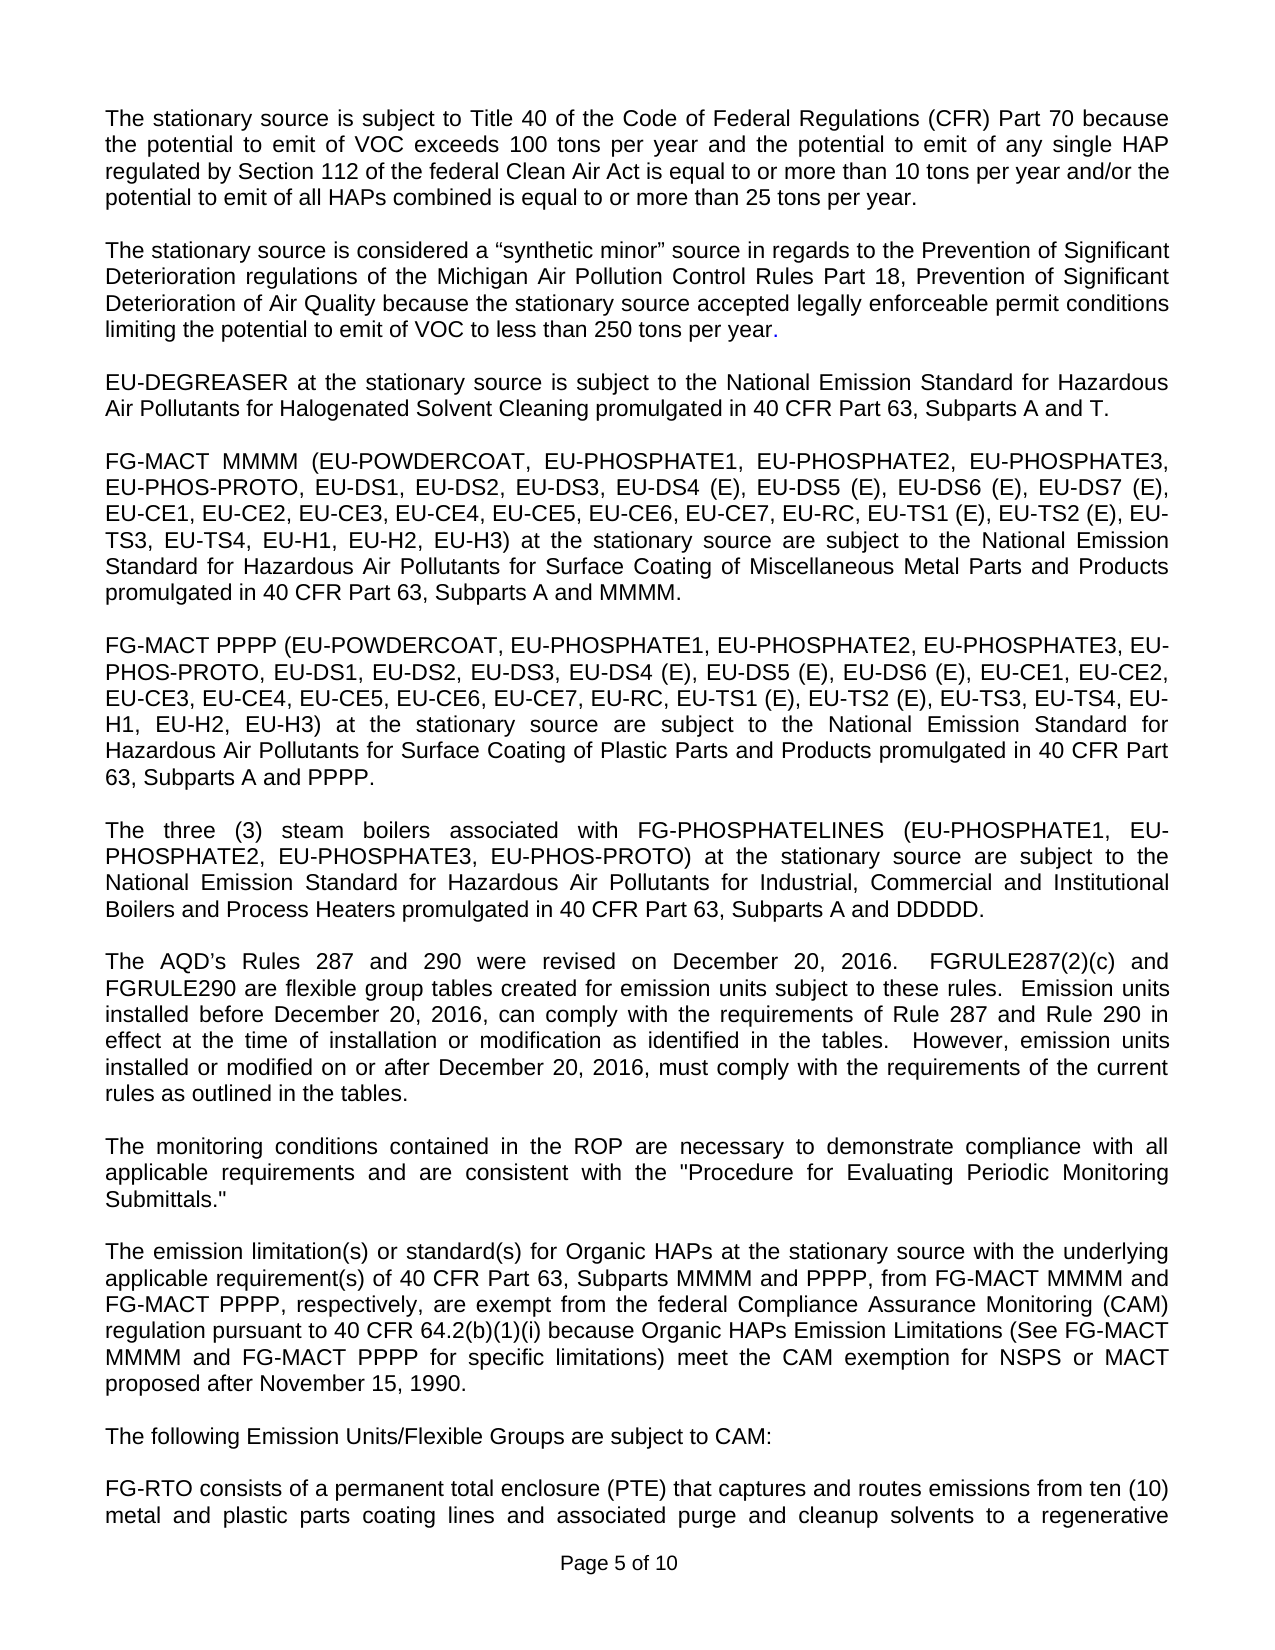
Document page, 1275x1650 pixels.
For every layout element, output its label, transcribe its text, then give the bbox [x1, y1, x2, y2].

text The stationary source is considered a “synthetic minor” source in regards to the Prevention of Significant Deterioration regulations of the Michigan Air Pollution Control Rules Part 18, Prevention of Significant Deterioration of Air Quality because the stationary source accepted legally enforceable permit conditions limiting the potential to emit of VOC to less than 250 tons per year. [105, 237, 1170, 342]
text The AQD’s Rules 287 and 290 were revised on December 20, 2016. FGRULE287(2)(c) and FGRULE290 are flexible group tables created for emission units subject to these rules. Emission units installed before December 20, 2016, can comply with the requirements of Rule 287 and Rule 290 in effect at the time of installation or modification as identified in the tables. However, emission units installed or modified on or after December 20, 2016, must comply with the requirements of the current rules as outlined in the tables. [105, 948, 1170, 1106]
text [105, 1475, 1170, 1528]
text The three (3) steam boilers associated with FG-PHOSPHATELINES (EU-PHOSPHATE1, EU-PHOSPHATE2, EU-PHOSPHATE3, EU-PHOS-PROTO) at the stationary source are subject to the National Emission Standard for Hazardous Air Pollutants for Industrial, Commercial and Institutional Boilers and Process Heaters promulgated in 40 CFR Part 63, Subparts A and DDDDD. [105, 817, 1170, 922]
text The following Emission Units/Flexible Groups are subject to CAM: [105, 1423, 1170, 1449]
text The stationary source is subject to Title 40 of the Code of Federal Regulations (CFR) Part 70 because the potential to emit of VOC exceeds 100 tons per year and the potential to emit of any single HAP regulated by Section 112 of the federal Clean Air Act is equal to or more than 10 tons per year and/or the potential to emit of all HAPs combined is equal to or more than 25 tons per year. [105, 105, 1170, 210]
text The emission limitation(s) or standard(s) for Organic HAPs at the stationary source with the underlying applicable requirement(s) of 40 CFR Part 63, Subparts MMMM and PPPP, from FG-MACT MMMM and FG-MACT PPPP, respectively, are exempt from the federal Compliance Assurance Monitoring (CAM) regulation pursuant to 40 CFR 64.2(b)(1)(i) because Organic HAPs Emission Limitations (See FG-MACT MMMM and FG-MACT PPPP for specific limitations) meet the CAM exemption for NSPS or MACT proposed after November 15, 1990. [105, 1238, 1170, 1396]
text EU-DEGREASER at the stationary source is subject to the National Emission Standard for Hazardous Air Pollutants for Halogenated Solvent Cleaning promulgated in 40 CFR Part 63, Subparts A and T. [105, 368, 1170, 421]
text The monitoring conditions contained in the ROP are necessary to demonstrate compliance with all applicable requirements and are consistent with the "Procedure for Evaluating Periodic Monitoring Submittals." [105, 1133, 1170, 1212]
text FG-MACT MMMM (EU-POWDERCOAT, EU-PHOSPHATE1, EU-PHOSPHATE2, EU-PHOSPHATE3, EU-PHOS-PROTO, EU-DS1, EU-DS2, EU-DS3, EU-DS4 (E), EU-DS5 (E), EU-DS6 (E), EU-DS7 (E), EU-CE1, EU-CE2, EU-CE3, EU-CE4, EU-CE5, EU-CE6, EU-CE7, EU-RC, EU-TS1 (E), EU-TS2 (E), EU-TS3, EU-TS4, EU-H1, EU-H2, EU-H3) at the stationary source are subject to the National Emission Standard for Hazardous Air Pollutants for Surface Coating of Miscellaneous Metal Parts and Products promulgated in 40 CFR Part 63, Subparts A and MMMM. [105, 448, 1170, 606]
text FG-MACT PPPP (EU-POWDERCOAT, EU-PHOSPHATE1, EU-PHOSPHATE2, EU-PHOSPHATE3, EU-PHOS-PROTO, EU-DS1, EU-DS2, EU-DS3, EU-DS4 (E), EU-DS5 (E), EU-DS6 (E), EU-CE1, EU-CE2, EU-CE3, EU-CE4, EU-CE5, EU-CE6, EU-CE7, EU-RC, EU-TS1 (E), EU-TS2 (E), EU-TS3, EU-TS4, EU-H1, EU-H2, EU-H3) at the stationary source are subject to the National Emission Standard for Hazardous Air Pollutants for Surface Coating of Plastic Parts and Products promulgated in 40 CFR Part 63, Subparts A and PPPP. [105, 632, 1170, 790]
